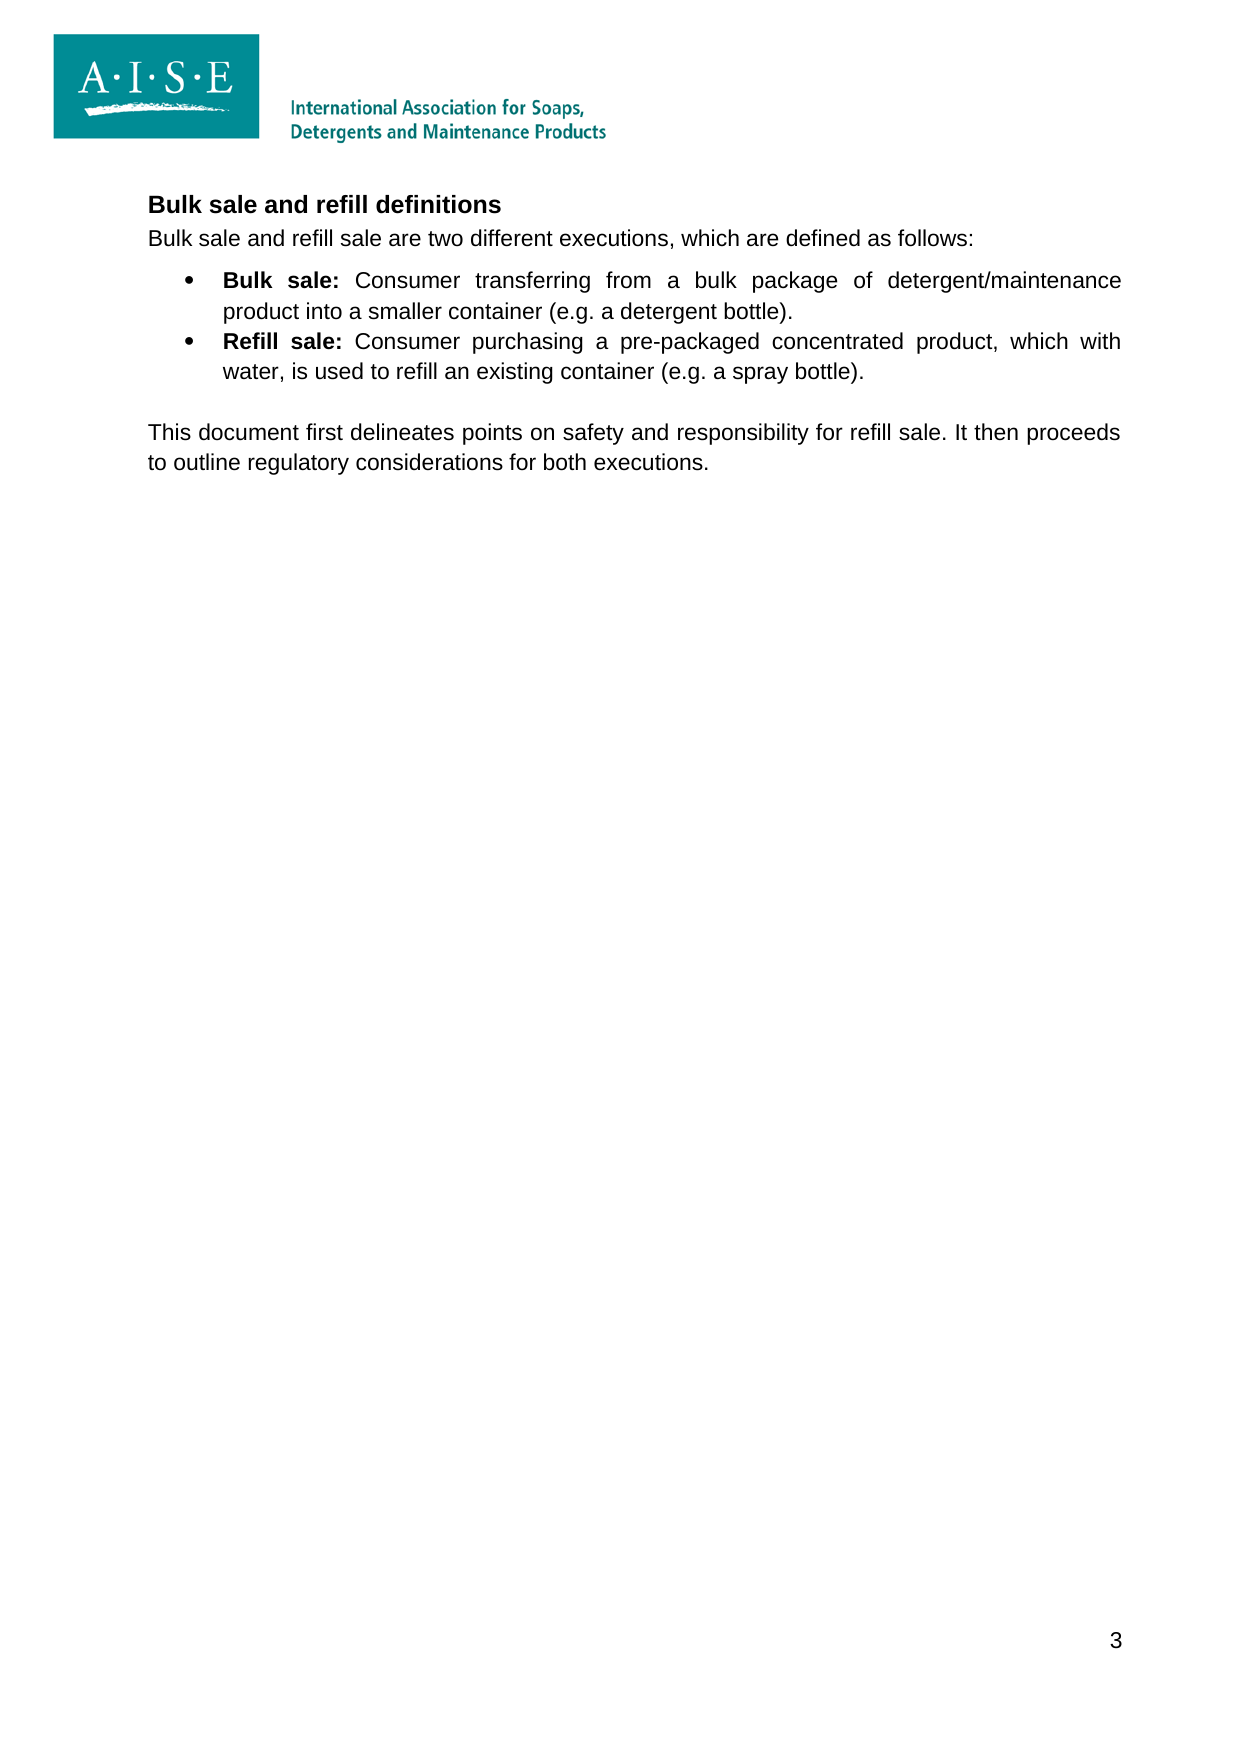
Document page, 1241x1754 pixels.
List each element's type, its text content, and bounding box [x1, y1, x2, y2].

list Bulk sale: Consumer transferring from a bulk package of detergent/maintenance product into a smaller container (e.g. a detergent bottle). [185, 267, 1122, 324]
picture [33, 17, 624, 155]
text This document first delineates points on safety and responsibility for refill sale. It then proceeds to outline regulatory considerations for both executions. [148, 418, 1122, 475]
list Refill sale: Consumer purchasing a pre-packaged concentrated product, which with water, is used to refill an existing container (e.g. a spray bottle). [185, 328, 1122, 384]
subtitle Bulk sale and refill definitions [148, 190, 1122, 218]
text Bulk sale and refill sale are two different executions, which are defined as follows: [148, 225, 1122, 251]
